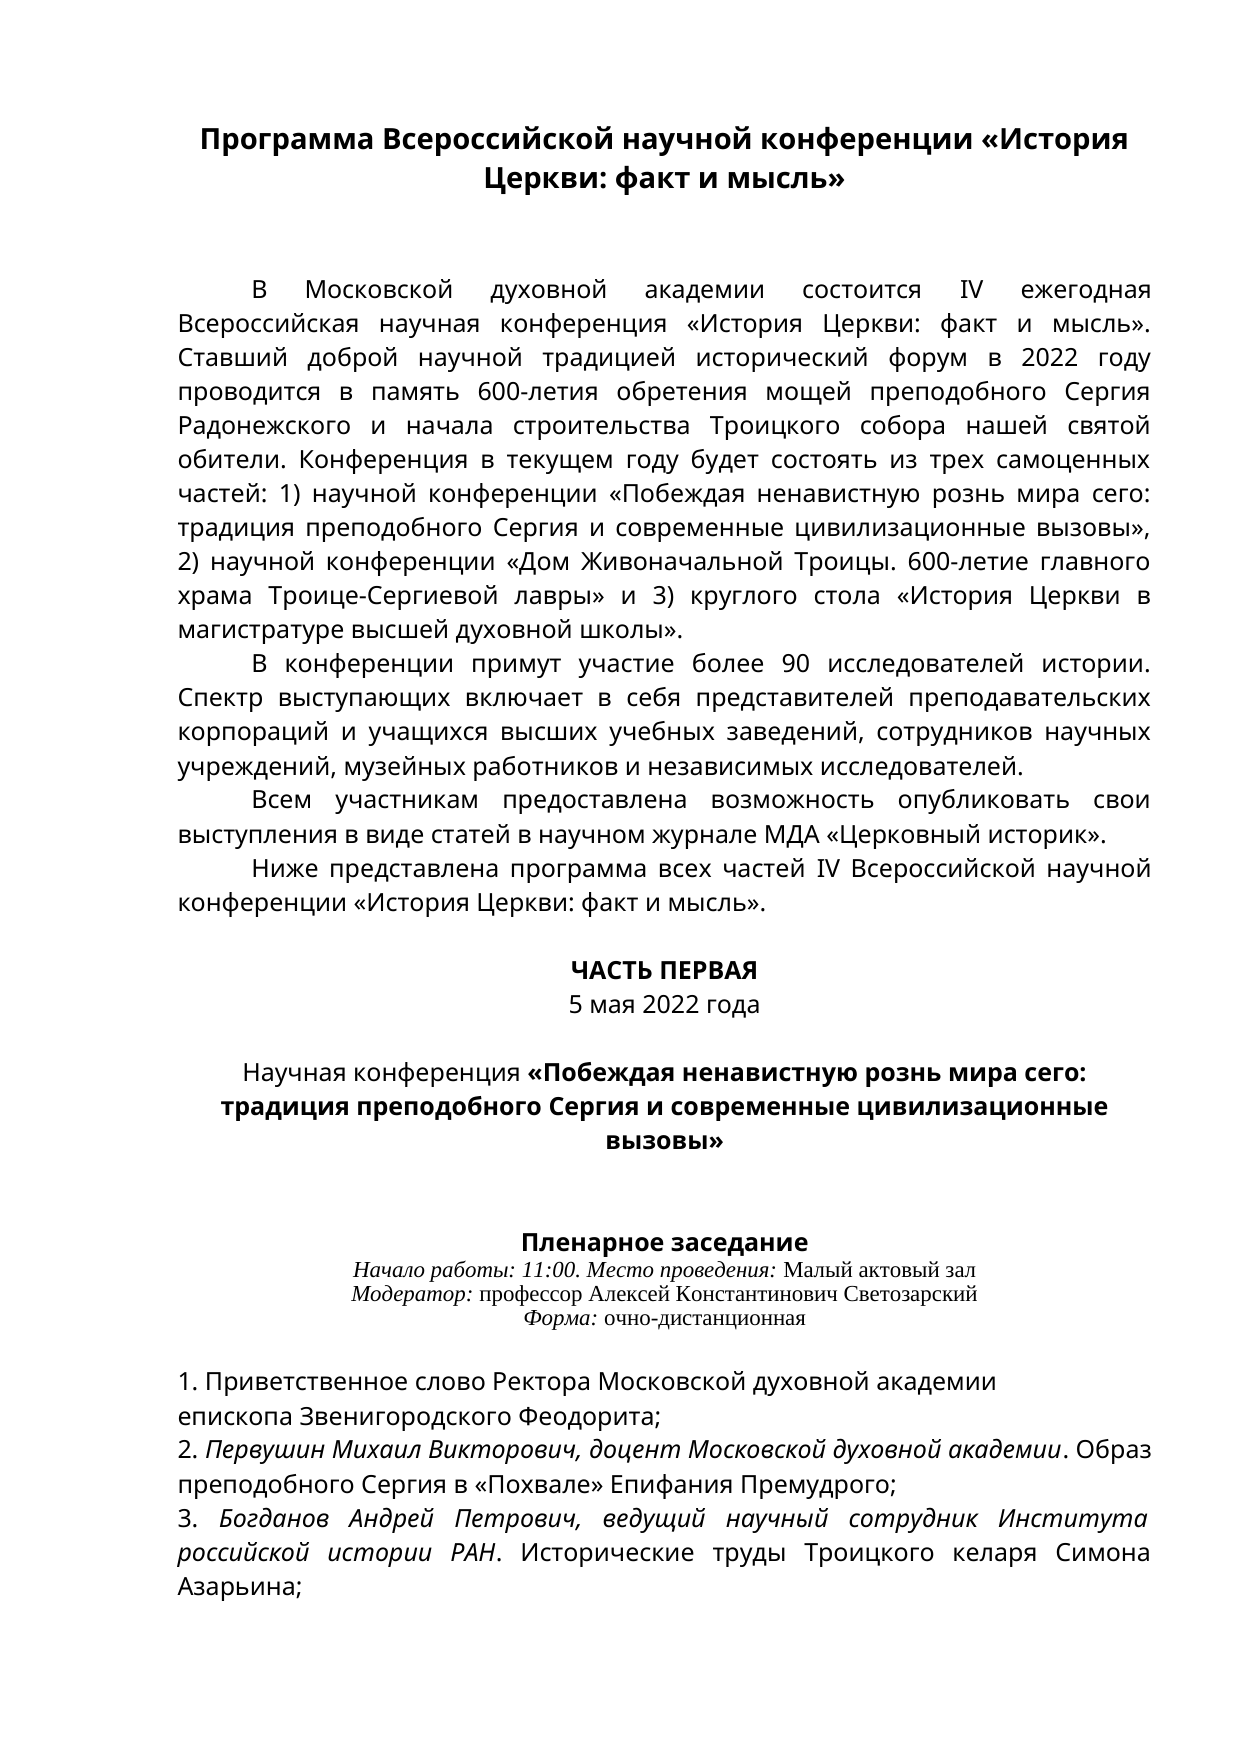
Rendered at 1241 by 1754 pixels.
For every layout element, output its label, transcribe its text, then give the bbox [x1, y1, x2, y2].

text епископа Звенигородского Феодорита; [177, 1398, 1152, 1432]
text Начало работы: 11:00. Место проведения: Малый актовый зал [177, 1259, 1152, 1283]
text 1. Приветственное слово Ректора Московской духовной академии [177, 1364, 1152, 1398]
text 3. Богданов Андрей Петрович, ведущий научный сотрудник Института российской истории РАН. Исторические труды Троицкого келаря Симона Азарьина; [177, 1500, 1152, 1602]
text Модератор: профессор Алексей Константинович Светозарский [177, 1283, 1152, 1306]
text Пленарное заседание [177, 1225, 1152, 1259]
text Форма: очно-дистанционная [177, 1306, 1152, 1330]
text Ниже представлена программа всех частей IV Всероссийской научной конференции «История Церкви: факт и мысль». [177, 850, 1152, 918]
text 2. Первушин Михаил Викторович, доцент Московской духовной академии. Образ преподобного Сергия в «Похвале» Епифания Премудрого; [177, 1432, 1152, 1500]
text 5 мая 2022 года [177, 987, 1152, 1021]
text ЧАСТЬ ПЕРВАЯ [177, 952, 1152, 987]
text Всем участникам предоставлена возможность опубликовать свои выступления в виде статей в научном журнале МДА «Церковный историк». [177, 782, 1152, 850]
text В Московской духовной академии состоится IV ежегодная Всероссийская научная конференция «История Церкви: факт и мысль». Ставший доброй научной традицией исторический форум в 2022 году проводится в память 600-летия обретения мощей преподобного Сергия Радонежского и начала строительства Троицкого собора нашей святой обители. Конференция в текущем году будет состоять из трех самоценных частей: 1) научной конференции «Побеждая ненавистную рознь мира сего: традиция преподобного Сергия и современные цивилизационные вызовы», 2) научной конференции «Дом Живоначальной Троицы. 600-летие главного храма Троице-Сергиевой лавры» и 3) круглого стола «История Церкви в магистратуре высшей духовной школы». [177, 271, 1152, 646]
text В конференции примут участие более 90 исследователей истории. Спектр выступающих включает в себя представителей преподавательских корпораций и учащихся высших учебных заведений, сотрудников научных учреждений, музейных работников и независимых исследователей. [177, 646, 1152, 782]
text Программа Всероссийской научной конференции «История Церкви: факт и мысль» [177, 118, 1152, 197]
text Научная конференция «Побеждая ненавистную рознь мира сего: традиция преподобного Сергия и современные цивилизационные вызовы» [177, 1055, 1152, 1157]
